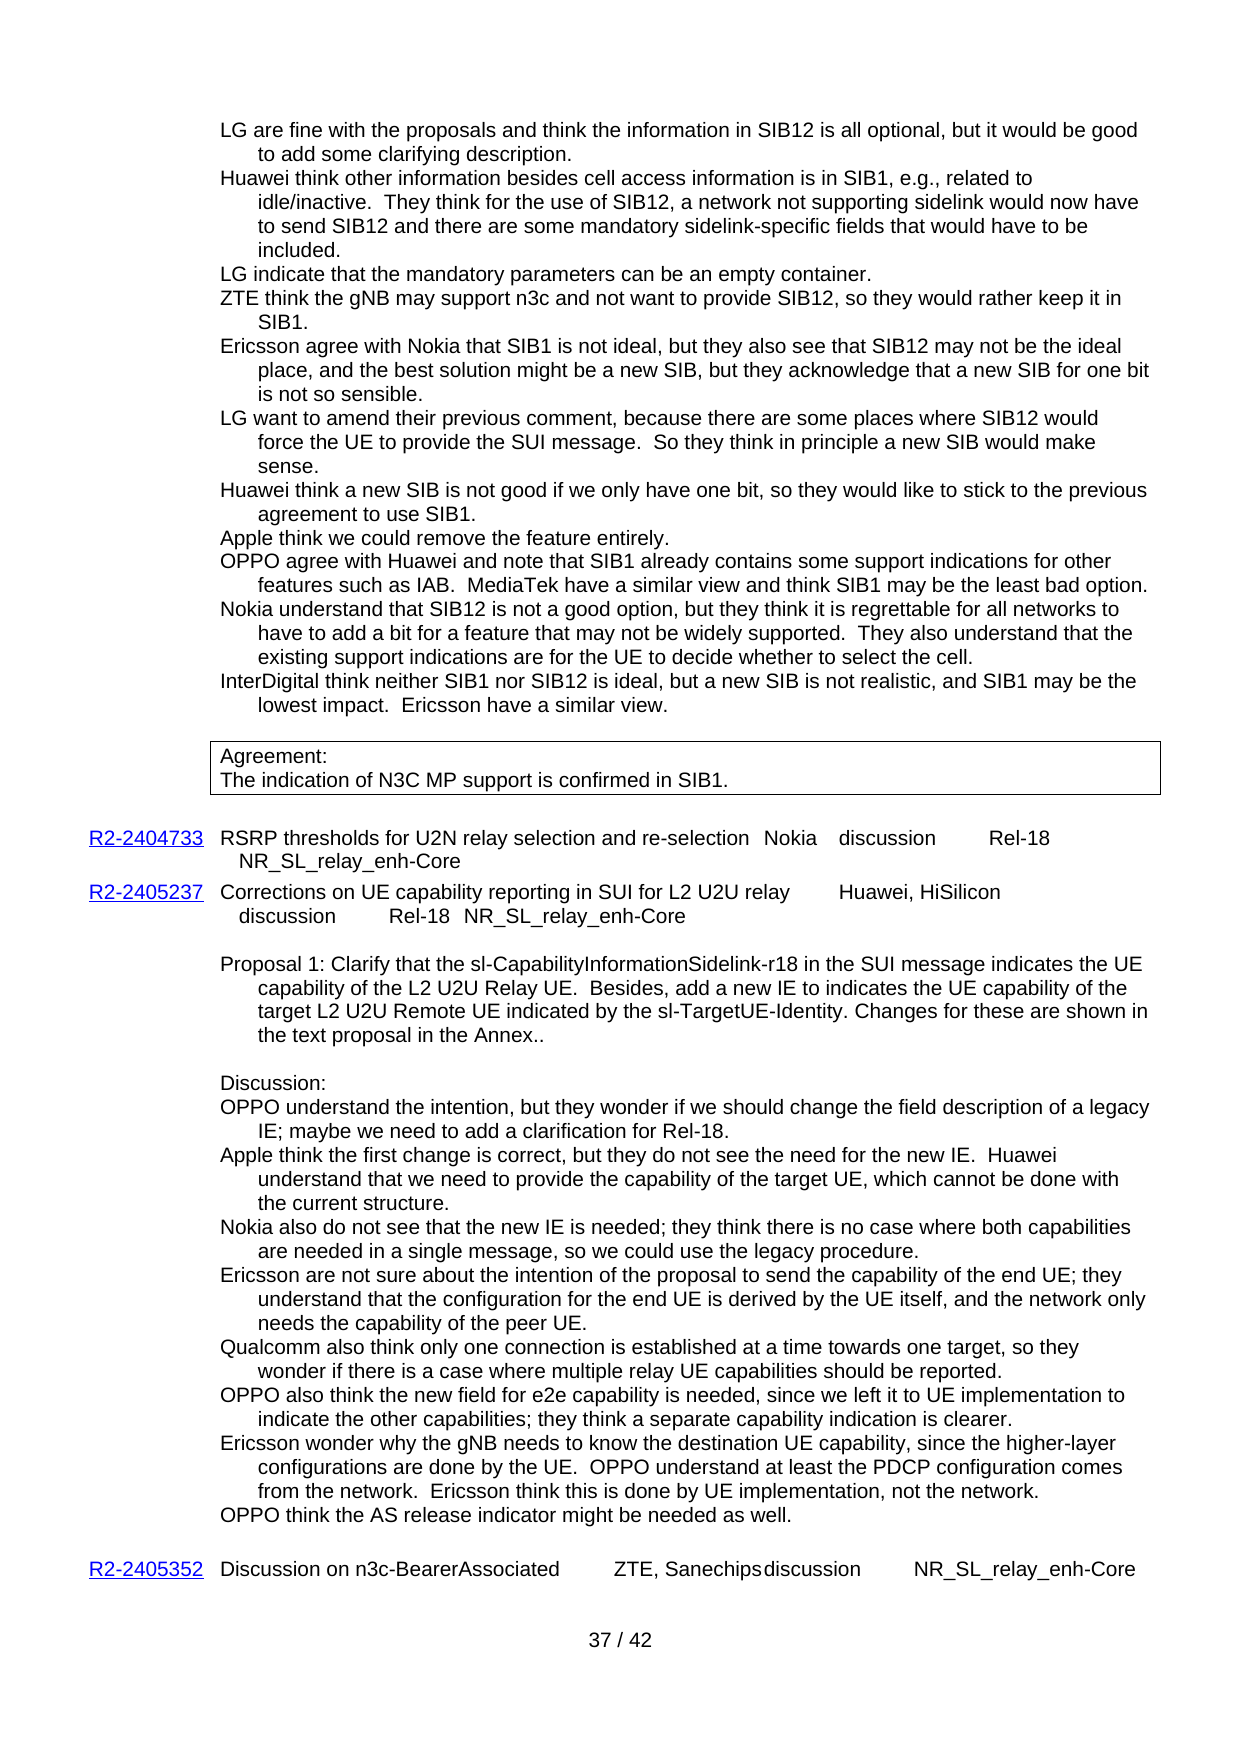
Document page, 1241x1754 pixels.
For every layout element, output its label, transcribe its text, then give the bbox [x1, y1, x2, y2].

text The indication of N3C MP support is confirmed in SIB1. [211, 765, 1160, 794]
text LG indicate that the mandatory parameters can be an empty container. [220, 262, 1152, 286]
text Ericsson wonder why the gNB needs to know the destination UE capability, since the higher-layer configurations are done by the UE. OPPO understand at least the PDCP configuration comes from the network. Ericsson think this is done by UE implementation, not the network. [220, 1431, 1152, 1502]
title R2-2405352 Discussion on n3c-BearerAssociated ZTE, Sanechips discussion NR_SL_relay_enh-Core [89, 1557, 1152, 1581]
text InterDigital think neither SIB1 nor SIB12 is ideal, but a new SIB is not realistic, and SIB1 may be the lowest impact. Ericsson have a similar view. [220, 669, 1152, 717]
text ZTE think the gNB may support n3c and not want to provide SIB12, so they would rather keep it in SIB1. [220, 286, 1152, 334]
text Discussion: [220, 1071, 1152, 1095]
text OPPO also think the new field for e2e capability is needed, since we left it to UE implementation to indicate the other capabilities; they think a separate capability indication is clearer. [220, 1383, 1152, 1431]
text Huawei think other information besides cell access information is in SIB1, e.g., related to idle/inactive. They think for the use of SIB12, a network not supporting sidelink would now have to send SIB12 and there are some mandatory sidelink-specific fields that would have to be included. [220, 166, 1152, 262]
text LG are fine with the proposals and think the information in SIB12 is all optional, but it would be good to add some clarifying description. [220, 118, 1152, 166]
text Nokia also do not see that the new IE is needed; they think there is no case where both capabilities are needed in a single message, so we could use the legacy procedure. [220, 1215, 1152, 1263]
text Proposal 1: Clarify that the sl-CapabilityInformationSidelink-r18 in the SUI message indicates the UE capability of the L2 U2U Relay UE. Besides, add a new IE to indicates the UE capability of the target L2 U2U Remote UE indicated by the sl-TargetUE-Identity. Changes for these are shown in the text proposal in the Annex.. [220, 951, 1152, 1047]
text Ericsson are not sure about the intention of the proposal to send the capability of the end UE; they understand that the configuration for the end UE is derived by the UE itself, and the network only needs the capability of the peer UE. [220, 1263, 1152, 1335]
text Nokia understand that SIB12 is not a good option, but they think it is regrettable for all networks to have to add a bit for a feature that may not be widely supported. They also understand that the existing support indications are for the UE to decide whether to select the cell. [220, 597, 1152, 669]
text Ericsson agree with Nokia that SIB1 is not ideal, but they also see that SIB12 may not be the ideal place, and the best solution might be a new SIB, but they acknowledge that a new SIB for one bit is not so sensible. [220, 334, 1152, 406]
title R2-2404733 RSRP thresholds for U2N relay selection and re-selection Nokia discussion Rel-18 NR_SL_relay_enh-Core [89, 825, 1152, 873]
text Qualcomm also think only one connection is established at a time towards one target, so they wonder if there is a case where multiple relay UE capabilities should be reported. [220, 1335, 1152, 1383]
title R2-2405237 Corrections on UE capability reporting in SUI for L2 U2U relay Huawei, HiSilicon discussion Rel-18 NR_SL_relay_enh-Core [89, 879, 1152, 927]
text OPPO think the AS release indicator might be needed as well. [220, 1502, 1152, 1526]
text Apple think the first change is correct, but they do not see the need for the new IE. Huawei understand that we need to provide the capability of the target UE, which cannot be done with the current structure. [220, 1143, 1152, 1215]
text Huawei think a new SIB is not good if we only have one bit, so they would like to stick to the previous agreement to use SIB1. [220, 477, 1152, 525]
text LG want to amend their previous comment, because there are some places where SIB12 would force the UE to provide the SUI message. So they think in principle a new SIB would make sense. [220, 406, 1152, 477]
text Apple think we could remove the feature entirely. [220, 525, 1152, 549]
text OPPO agree with Huawei and note that SIB1 already contains some support indications for other features such as IAB. MediaTek have a similar view and think SIB1 may be the least bad option. [220, 549, 1152, 597]
text Agreement: [211, 742, 1160, 765]
text OPPO understand the intention, but they wonder if we should change the field description of a legacy IE; maybe we need to add a clarification for Rel-18. [220, 1095, 1152, 1143]
